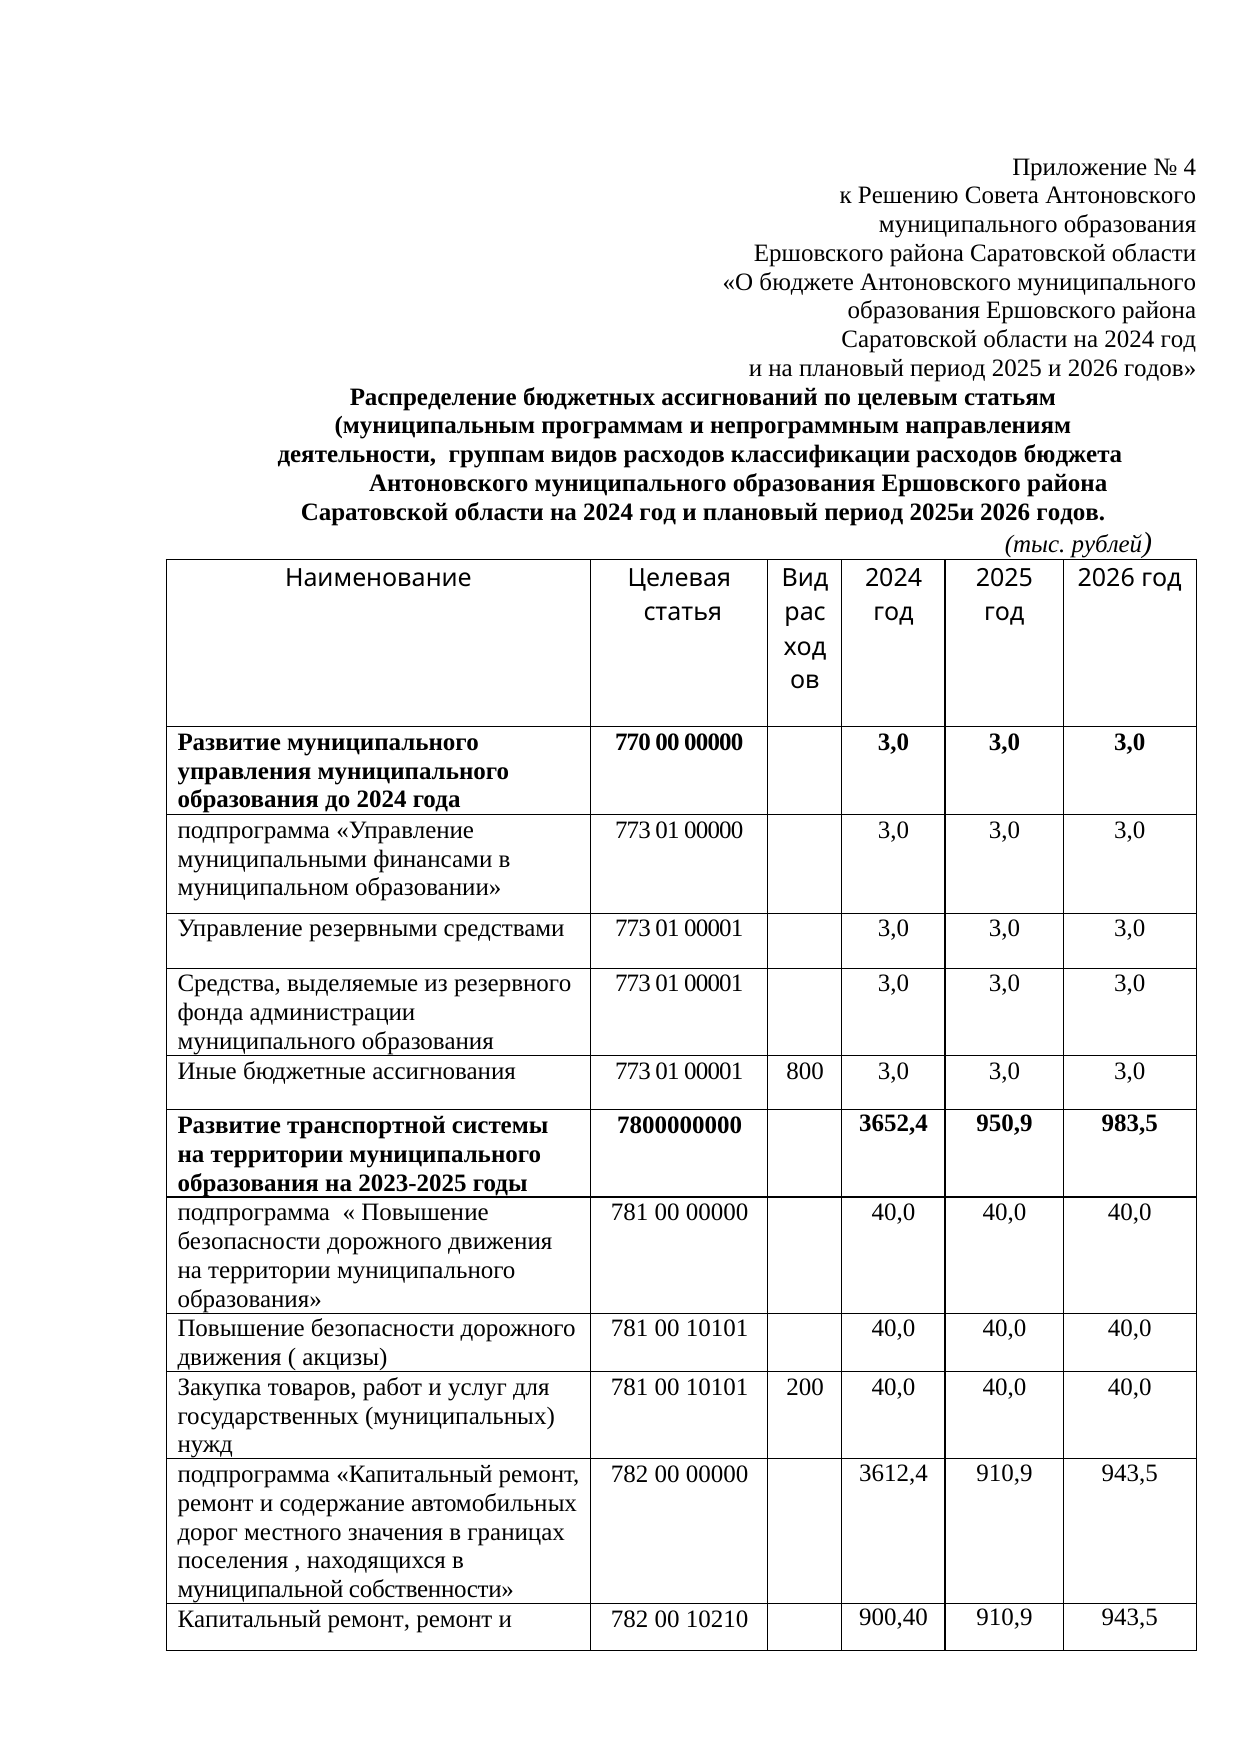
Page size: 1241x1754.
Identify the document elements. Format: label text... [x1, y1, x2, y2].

table_cell 40,0 [946, 1314, 1063, 1371]
table_cell 3,0 [842, 969, 944, 1055]
table_cell [591, 696, 767, 726]
table_cell 943,5 [1064, 1604, 1196, 1649]
table_cell 40,0 [946, 1372, 1063, 1458]
table_cell 40,0 [1064, 1314, 1196, 1371]
table_cell 781 00 10101 [591, 1314, 767, 1371]
table_cell 40,0 [842, 1372, 944, 1458]
table_header Вид расходов [768, 560, 841, 696]
text Саратовской области на 2024 год [177, 324, 1196, 353]
table_cell [768, 1604, 841, 1649]
table_cell 3,0 [946, 815, 1063, 912]
table_header Наименование [167, 560, 590, 696]
table_cell [167, 696, 590, 726]
table_header 2026 год [1064, 560, 1196, 726]
text муниципального образования [177, 209, 1196, 238]
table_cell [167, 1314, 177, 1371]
text Приложение № 4 [177, 152, 1196, 180]
text к Решению Совета Антоновского [177, 180, 1196, 209]
text и на плановый период 2025 и 2026 годов» [177, 353, 1196, 382]
table_cell 773 01 00001 [591, 914, 767, 967]
table_cell 7800000000 [591, 1110, 767, 1196]
table_cell 3,0 [1064, 969, 1196, 1055]
table_cell 781 00 00000 [591, 1198, 767, 1312]
table_cell 40,0 [1064, 1198, 1196, 1312]
table_cell Развитие транспортной системы на территории муниципального образования на 2023-2025 годы [167, 1110, 590, 1196]
table_cell 3,0 [842, 727, 944, 814]
table_cell [768, 815, 841, 912]
table_cell 943,5 [1064, 1459, 1196, 1603]
table_cell [768, 727, 841, 814]
table_cell [768, 1314, 841, 1371]
table_cell подпрограмма « Повышение безопасности дорожного движения на территории муниципального образования» [322, 1198, 590, 1312]
table_cell 40,0 [946, 1198, 1063, 1312]
text Ершовского района Саратовской области [177, 238, 1196, 267]
table_cell 773 01 00000 [591, 815, 767, 912]
table_cell 3,0 [1064, 1056, 1196, 1109]
table_cell Иные бюджетные ассигнования [167, 1056, 590, 1109]
table_cell 983,5 [1064, 1110, 1196, 1196]
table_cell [167, 1604, 590, 1649]
text «О бюджете Антоновского муниципального [177, 267, 1196, 295]
table_cell 3,0 [946, 914, 1063, 967]
table_cell 773 01 00001 [591, 1056, 767, 1109]
table_cell 3612,4 [842, 1459, 944, 1603]
text образования Ершовского района [177, 295, 1196, 324]
text (тыс. рублей) [221, 525, 1142, 559]
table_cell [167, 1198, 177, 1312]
table_cell 40,0 [842, 1198, 944, 1312]
table_cell 40,0 [1064, 1372, 1196, 1458]
table_cell 773 01 00001 [591, 969, 767, 1055]
table_header 2024 год [842, 560, 944, 726]
table_cell [768, 969, 841, 1055]
table_cell 950,9 [946, 1110, 1063, 1196]
table_header 2025 год [946, 560, 1063, 726]
table_cell 800 [768, 1056, 841, 1109]
table_cell Средства, выделяемые из резервного фонда администрации муниципального образования [167, 969, 590, 1055]
table_cell [768, 696, 841, 726]
table_cell Закупка товаров, работ и услуг для государственных (муниципальных) нужд [167, 1372, 590, 1458]
text Распределение бюджетных ассигнований по целевым статьям (муниципальным программам и непрограммным направлениям деятельности, группам видов расходов классификации расходов бюджета Антоновского муниципального образования Ершовского района Саратовской области на 2024 год и плановый период 2025и 2026 годов. [254, 382, 1152, 525]
table_cell 910,9 [946, 1604, 1063, 1649]
table_cell 3,0 [842, 1056, 944, 1109]
table_cell Управление резервными средствами [167, 914, 590, 967]
table_cell [768, 1110, 841, 1196]
table_cell 200 [768, 1372, 841, 1458]
table_cell подпрограмма «Капитальный ремонт, ремонт и содержание автомобильных дорог местного значения в границах поселения , находящихся в муниципальной собственности» [167, 1459, 590, 1603]
table_cell Повышение безопасности дорожного движения ( акцизы) [387, 1314, 590, 1371]
table_cell 3,0 [946, 1056, 1063, 1109]
table_cell [768, 1459, 841, 1603]
table_cell 3652,4 [842, 1110, 944, 1196]
table_cell 3,0 [842, 815, 944, 912]
table_cell 900,40 [842, 1604, 944, 1649]
table_cell подпрограмма «Управление муниципальными финансами в муниципальном образовании» [167, 815, 590, 912]
table_cell 40,0 [842, 1314, 944, 1371]
table_cell 3,0 [1064, 727, 1196, 814]
table_cell [768, 1198, 841, 1312]
table_cell 910,9 [946, 1459, 1063, 1603]
table_cell 3,0 [1064, 815, 1196, 912]
table_cell [768, 914, 841, 967]
table_cell Развитие муниципального управления муниципального образования до 2024 года [167, 727, 590, 814]
table_header Целевая статья [591, 560, 767, 696]
table_cell 782 00 10210 [591, 1604, 767, 1649]
table_cell 782 00 00000 [591, 1459, 767, 1603]
table_cell 3,0 [1064, 914, 1196, 967]
table_cell 3,0 [946, 969, 1063, 1055]
table_cell 781 00 10101 [591, 1372, 767, 1458]
table_cell 3,0 [946, 727, 1063, 814]
table_cell 770 00 00000 [591, 727, 767, 814]
table_cell 3,0 [842, 914, 944, 967]
